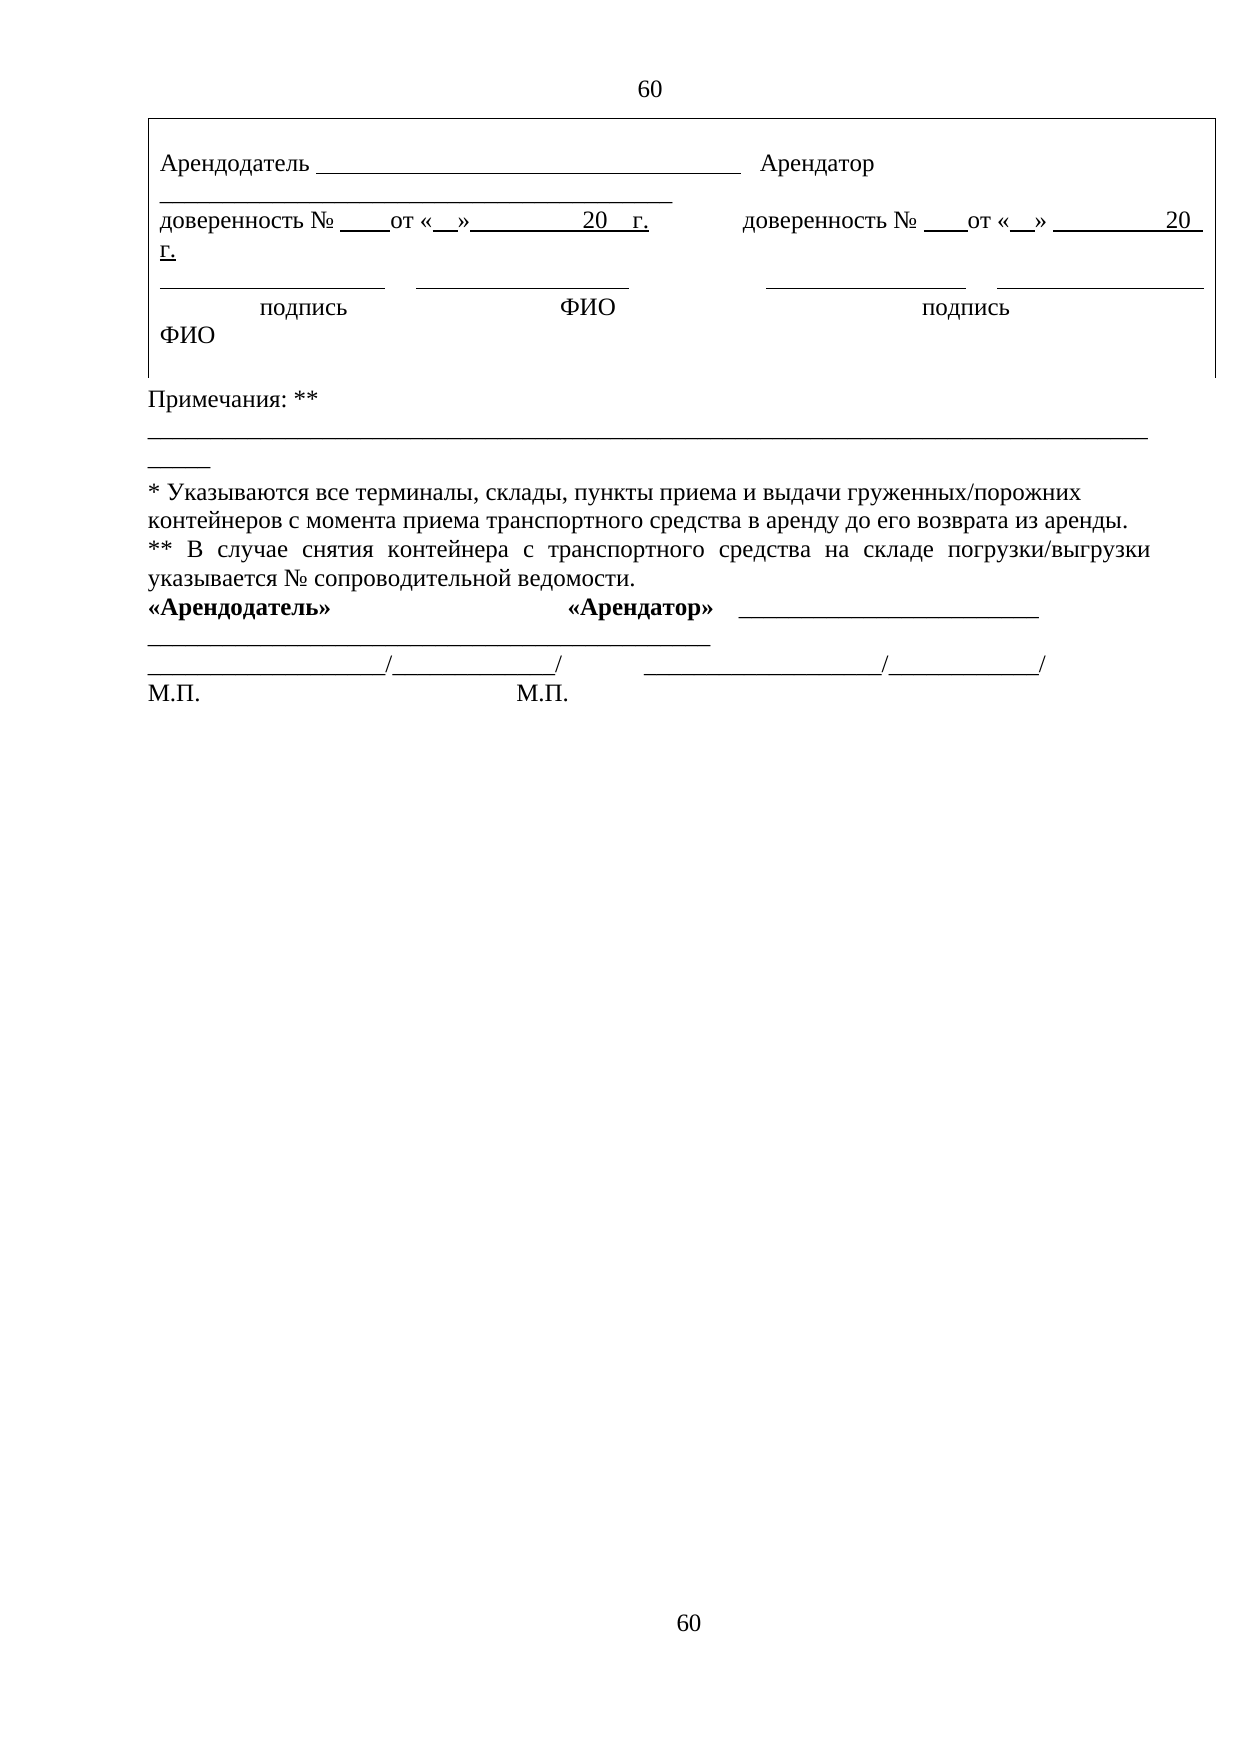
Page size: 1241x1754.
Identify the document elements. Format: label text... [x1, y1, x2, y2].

text ** В случае снятия контейнера с транспортного средства на складе погрузки/выгрузки указывается № сопроводительной ведомости. [148, 534, 1152, 592]
text «Арендодатель» «Арендатор» ________________________ _____________________________________________ [148, 592, 1152, 649]
text ___________________/_____________/ ___________________/____________/ М.П. М.П. [148, 649, 1152, 707]
text * Указываются все терминалы, склады, пункты приема и выдачи груженных/порожних контейнеров с момента приема транспортного средства в аренду до его возврата из аренды. [148, 477, 1152, 534]
text Примечания: ** _____________________________________________________________________________________ [148, 384, 1152, 470]
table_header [149, 119, 1215, 378]
